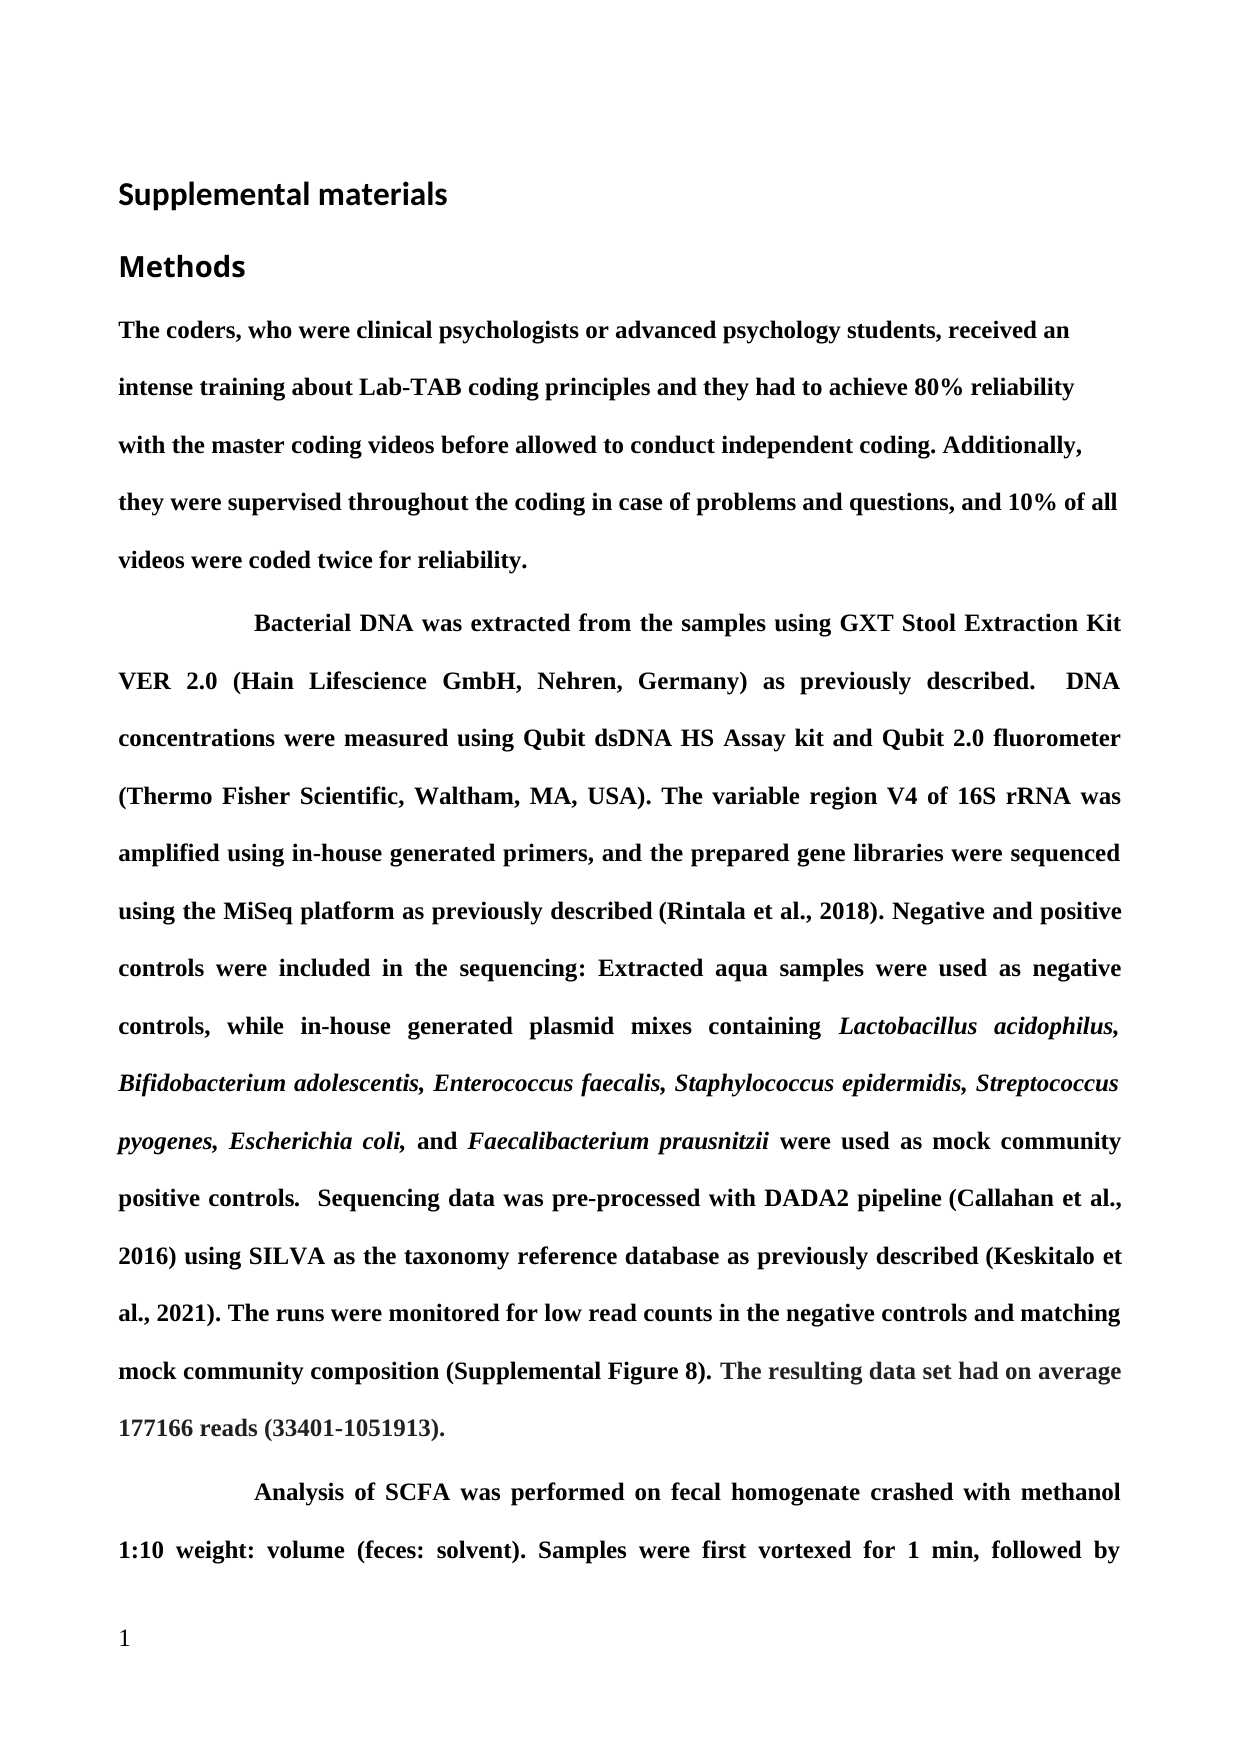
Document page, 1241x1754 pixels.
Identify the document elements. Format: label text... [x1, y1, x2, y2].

subtitle Supplemental materials [118, 173, 1122, 213]
text Bacterial DNA was extracted from the samples using GXT Stool Extraction Kit VER 2.0 (Hain Lifescience GmbH, Nehren, Germany) as previously described. DNA concentrations were measured using Qubit dsDNA HS Assay kit and Qubit 2.0 fluorometer (Thermo Fisher Scientific, Waltham, MA, USA). The variable region V4 of 16S rRNA was amplified using in-house generated primers, and the prepared gene libraries were sequenced using the MiSeq platform as previously described (Rintala et al., 2018). Negative and positive controls were included in the sequencing: Extracted aqua samples were used as negative controls, while in-house generated plasmid mixes containing Lactobacillus acidophilus, Bifidobacterium adolescentis, Enterococcus faecalis, Staphylococcus epidermidis, Streptococcus pyogenes, Escherichia coli, and Faecalibacterium prausnitzii were used as mock community positive controls. Sequencing data was pre-processed with DADA2 pipeline (Callahan et al., 2016) using SILVA as the taxonomy reference database as previously described (Keskitalo et al., 2021). The runs were monitored for low read counts in the negative controls and matching mock community composition (Supplemental Figure 8). The resulting data set had on average 177166 reads (33401-1051913). [118, 608, 1122, 1442]
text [118, 1477, 1122, 1563]
subtitle Methods [118, 246, 1122, 286]
text The coders, who were clinical psychologists or advanced psychology students, received an intense training about Lab-TAB coding principles and they had to achieve 80% reliability with the master coding videos before allowed to conduct independent coding. Additionally, they were supervised throughout the coding in case of problems and questions, and 10% of all videos were coded twice for reliability. [118, 315, 1122, 573]
